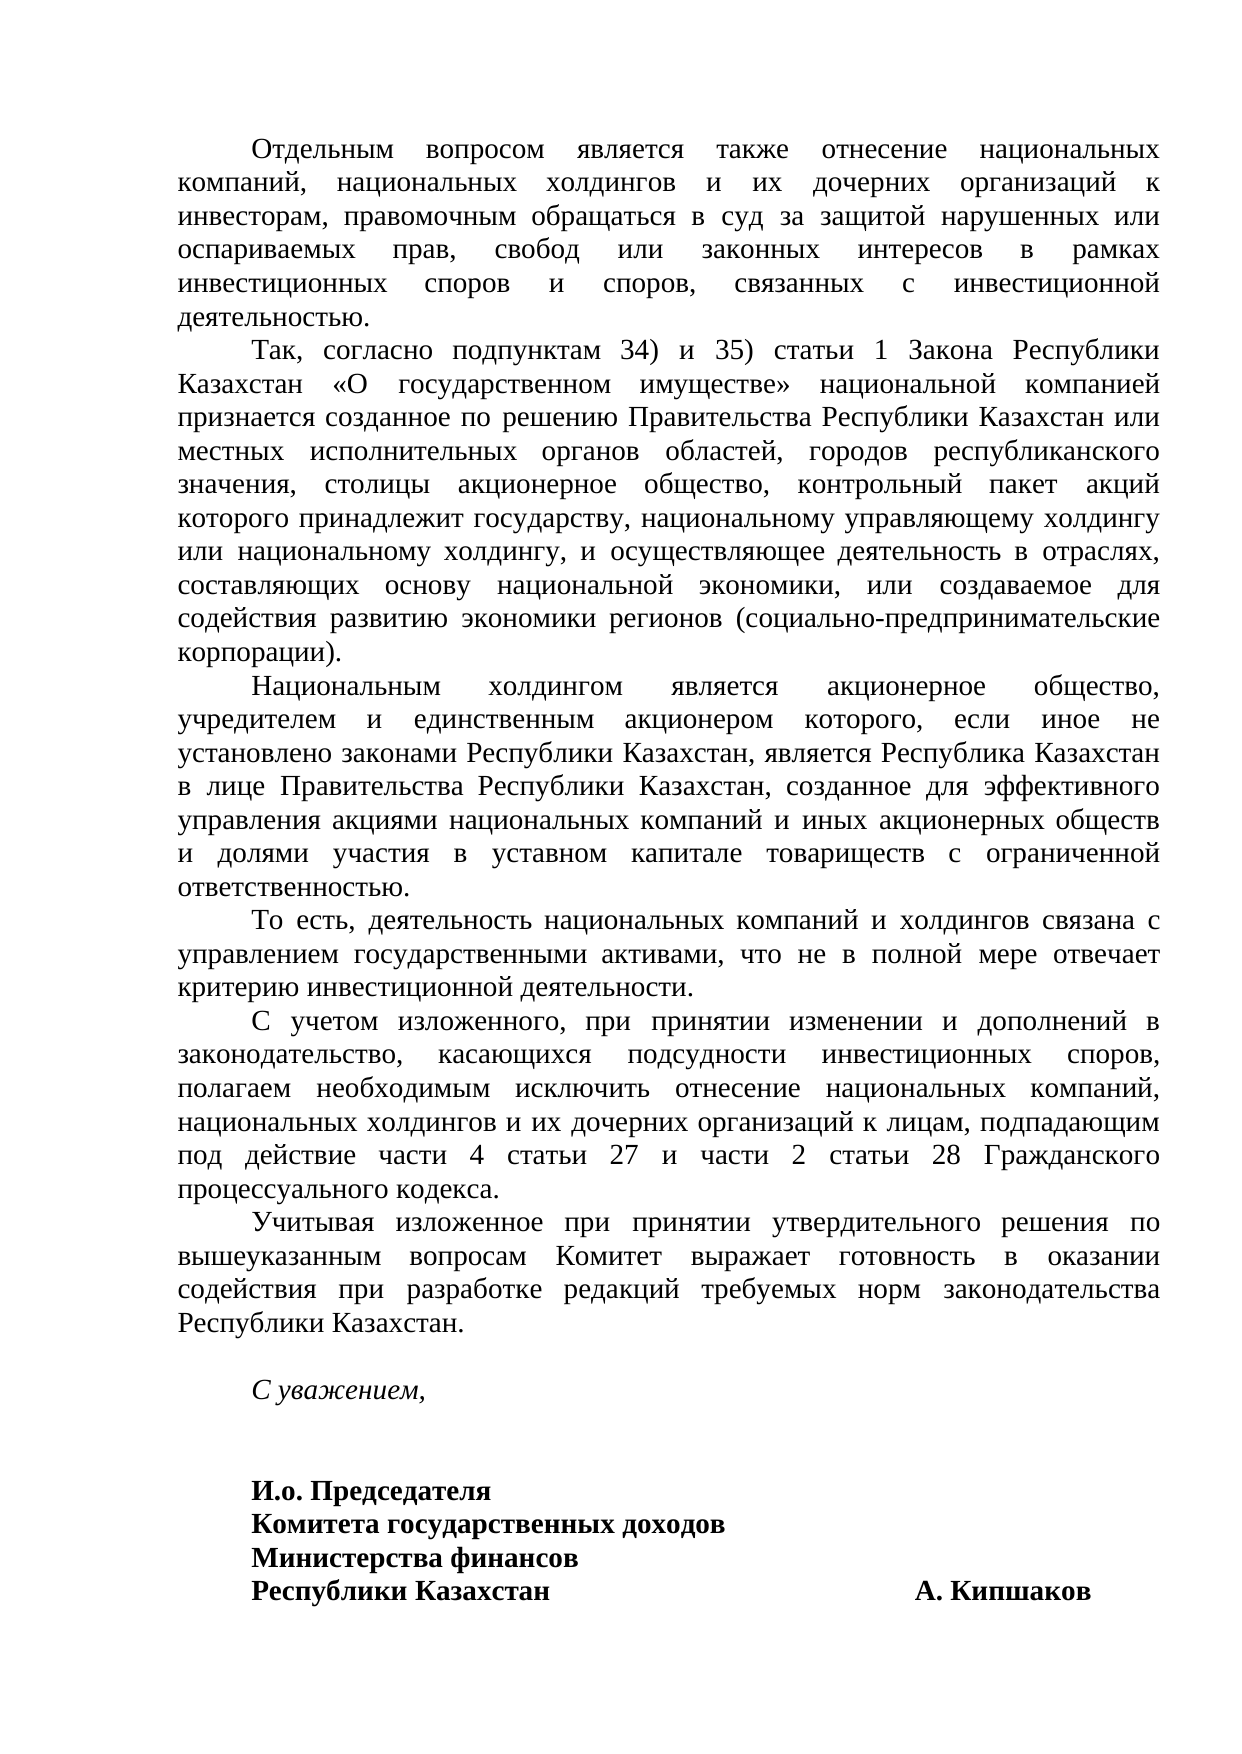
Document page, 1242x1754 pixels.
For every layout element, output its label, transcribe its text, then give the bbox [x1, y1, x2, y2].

text С учетом изложенного, при принятии изменении и дополнений в законодательство, касающихся подсудности инвестиционных споров, полагаем необходимым исключить отнесение национальных компаний, национальных холдингов и их дочерних организаций к лицам, подпадающим под действие части 4 статьи 27 и части 2 статьи 28 Гражданского процессуального кодекса. [177, 1003, 1160, 1204]
text Отдельным вопросом является также отнесение национальных компаний, национальных холдингов и их дочерних организаций к инвесторам, правомочным обращаться в суд за защитой нарушенных или оспариваемых прав, свобод или законных интересов в рамках инвестиционных споров и споров, связанных с инвестиционной деятельностью. [177, 131, 1160, 332]
text То есть, деятельность национальных компаний и холдингов связана с управлением государственными активами, что не в полной мере отвечает критерию инвестиционной деятельности. [177, 902, 1160, 1003]
text И.о. Председателя [251, 1473, 1167, 1506]
text Комитета государственных доходов [251, 1506, 1167, 1540]
text С уважением, [251, 1372, 1167, 1406]
text Министерства финансов [251, 1540, 1167, 1573]
text Национальным холдингом является акционерное общество, учредителем и единственным акционером которого, если иное не установлено законами Республики Казахстан, является Республика Казахстан в лице Правительства Республики Казахстан, созданное для эффективного управления акциями национальных компаний и иных акционерных обществ и долями участия в уставном капитале товариществ с ограниченной ответственностью. [177, 668, 1160, 902]
text Так, согласно подпунктам 34) и 35) статьи 1 Закона Республики Казахстан «О государственном имуществе» национальной компанией признается созданное по решению Правительства Республики Казахстан или местных исполнительных органов областей, городов республиканского значения, столицы акционерное общество, контрольный пакет акций которого принадлежит государству, национальному управляющему холдингу или национальному холдингу, и осуществляющее деятельность в отраслях, составляющих основу национальной экономики, или создаваемое для содействия развитию экономики регионов (социально-предпринимательские корпорации). [177, 332, 1160, 668]
text Республики Казахстан А. Кипшаков [251, 1573, 1167, 1607]
text Учитывая изложенное при принятии утвердительного решения по вышеуказанным вопросам Комитет выражает готовность в оказании содействия при разработке редакций требуемых норм законодательства Республики Казахстан. [177, 1204, 1160, 1338]
